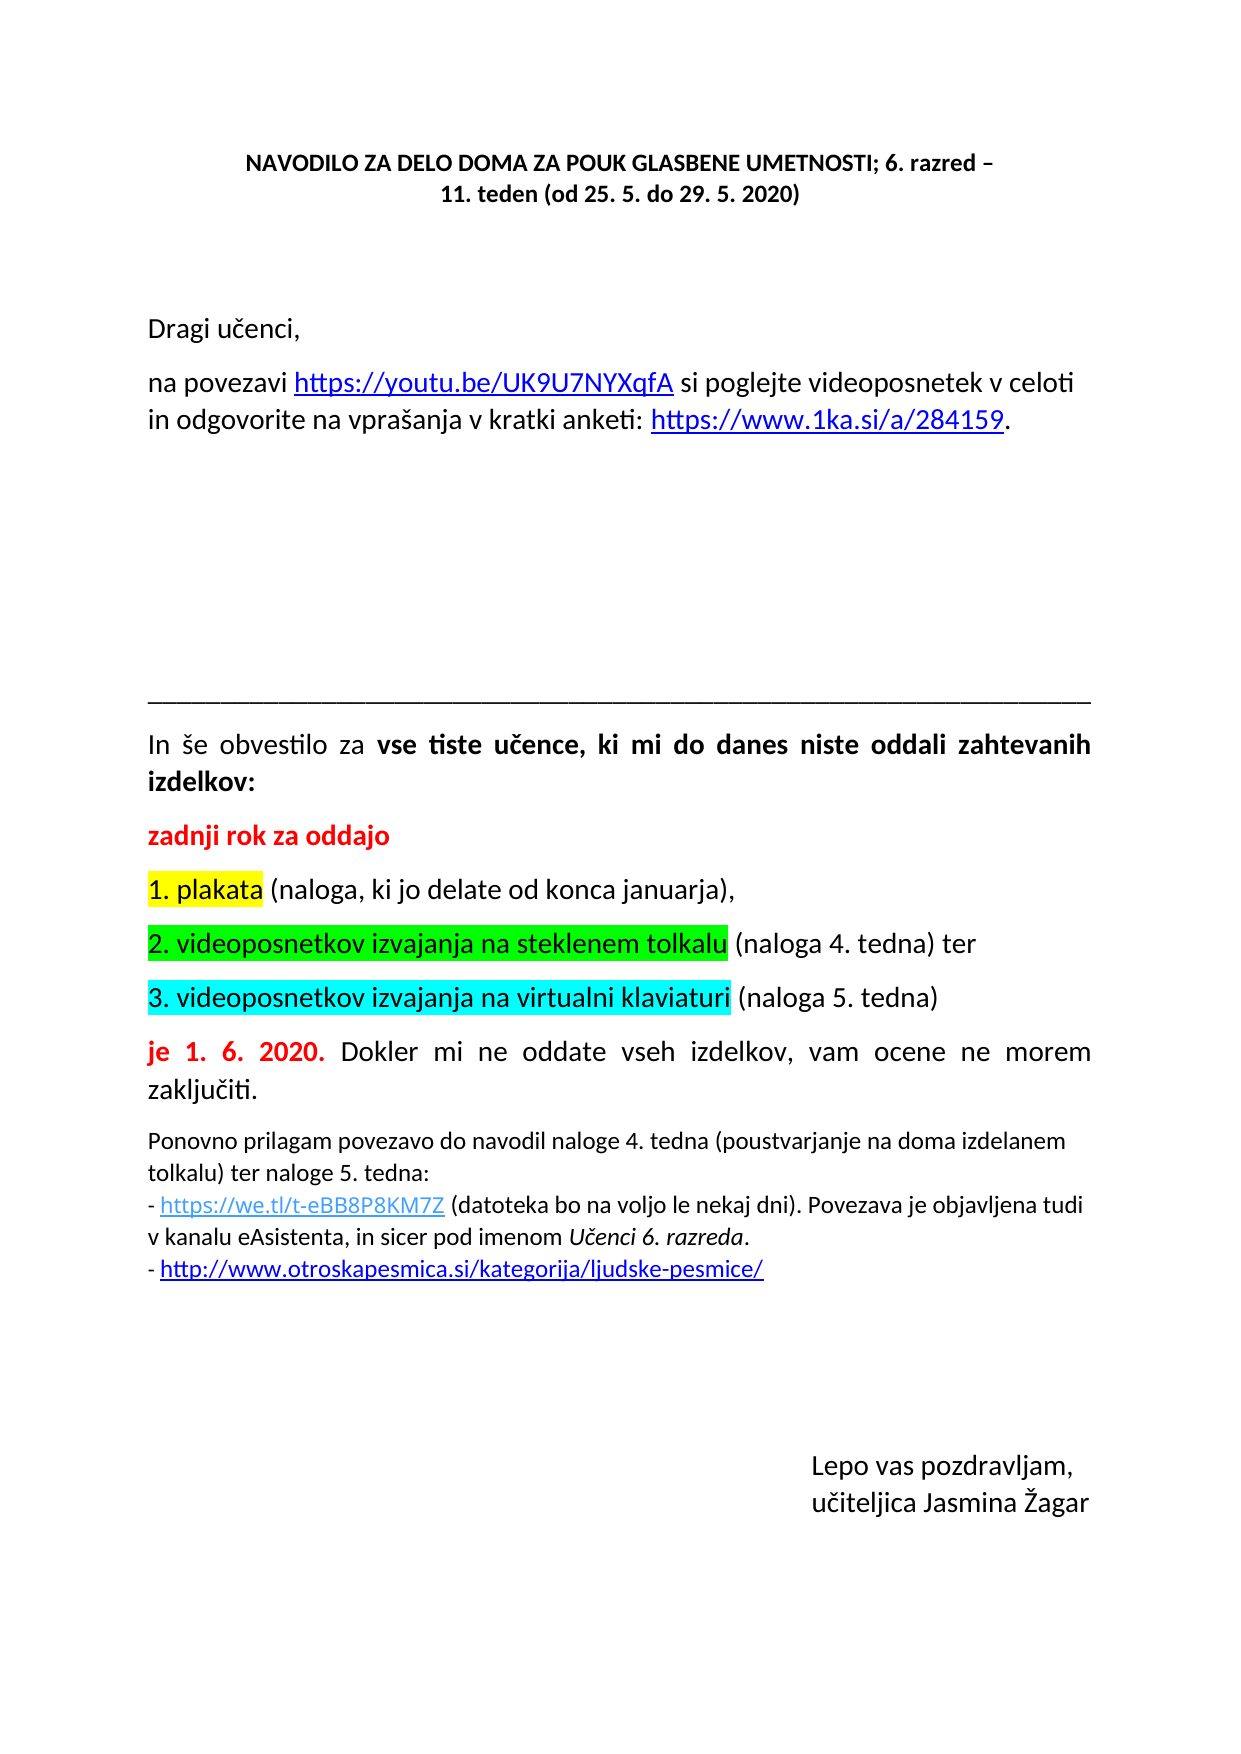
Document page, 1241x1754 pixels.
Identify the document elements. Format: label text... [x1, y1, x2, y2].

text je 1. 6. 2020. Dokler mi ne oddate vseh izdelkov, vam ocene ne morem zaključiti. [148, 1033, 1093, 1107]
text 11. teden (od 25. 5. do 29. 5. 2020) [148, 178, 1093, 209]
text zadnji rok za oddajo [148, 817, 1093, 853]
text In še obvestilo za vse tiste učence, ki mi do danes niste oddali zahtevanih izdelkov: [148, 726, 1093, 799]
text 1. plakata (naloga, ki jo delate od konca januarja), [263, 871, 1093, 907]
text 3. videoposnetkov izvajanja na virtualni klaviaturi (naloga 5. tedna) [148, 979, 1093, 1015]
text Ponovno prilagam povezavo do navodil naloge 4. tedna (poustvarjanje na doma izdelanem tolkalu) ter naloge 5. tedna: [148, 1125, 1093, 1187]
text 2. videoposnetkov izvajanja na steklenem tolkalu (naloga 4. tedna) ter [728, 925, 1093, 961]
text _________________________________________________________________ [148, 672, 1093, 707]
text NAVODILO ZA DELO DOMA ZA POUK GLASBENE UMETNOSTI; 6. razred – [148, 148, 1093, 178]
text Dragi učenci, [148, 310, 1093, 346]
text Lepo vas pozdravljam, [811, 1447, 1093, 1483]
text - https://we.tl/t-eBB8P8KM7Z (datoteka bo na voljo le nekaj dni). Povezava je objavljena tudi v kanalu eAsistenta, in sicer pod imenom Učenci 6. razreda. [148, 1189, 1093, 1252]
text učiteljica Jasmina Žagar [811, 1484, 1093, 1520]
text na povezavi https://youtu.be/UK9U7NYXqfA si poglejte videoposnetek v celoti in odgovorite na vprašanja v kratki anketi: https://www.1ka.si/a/284159. [148, 364, 1093, 437]
text - http://www.otroskapesmica.si/kategorija/ljudske-pesmice/ [148, 1253, 1093, 1283]
